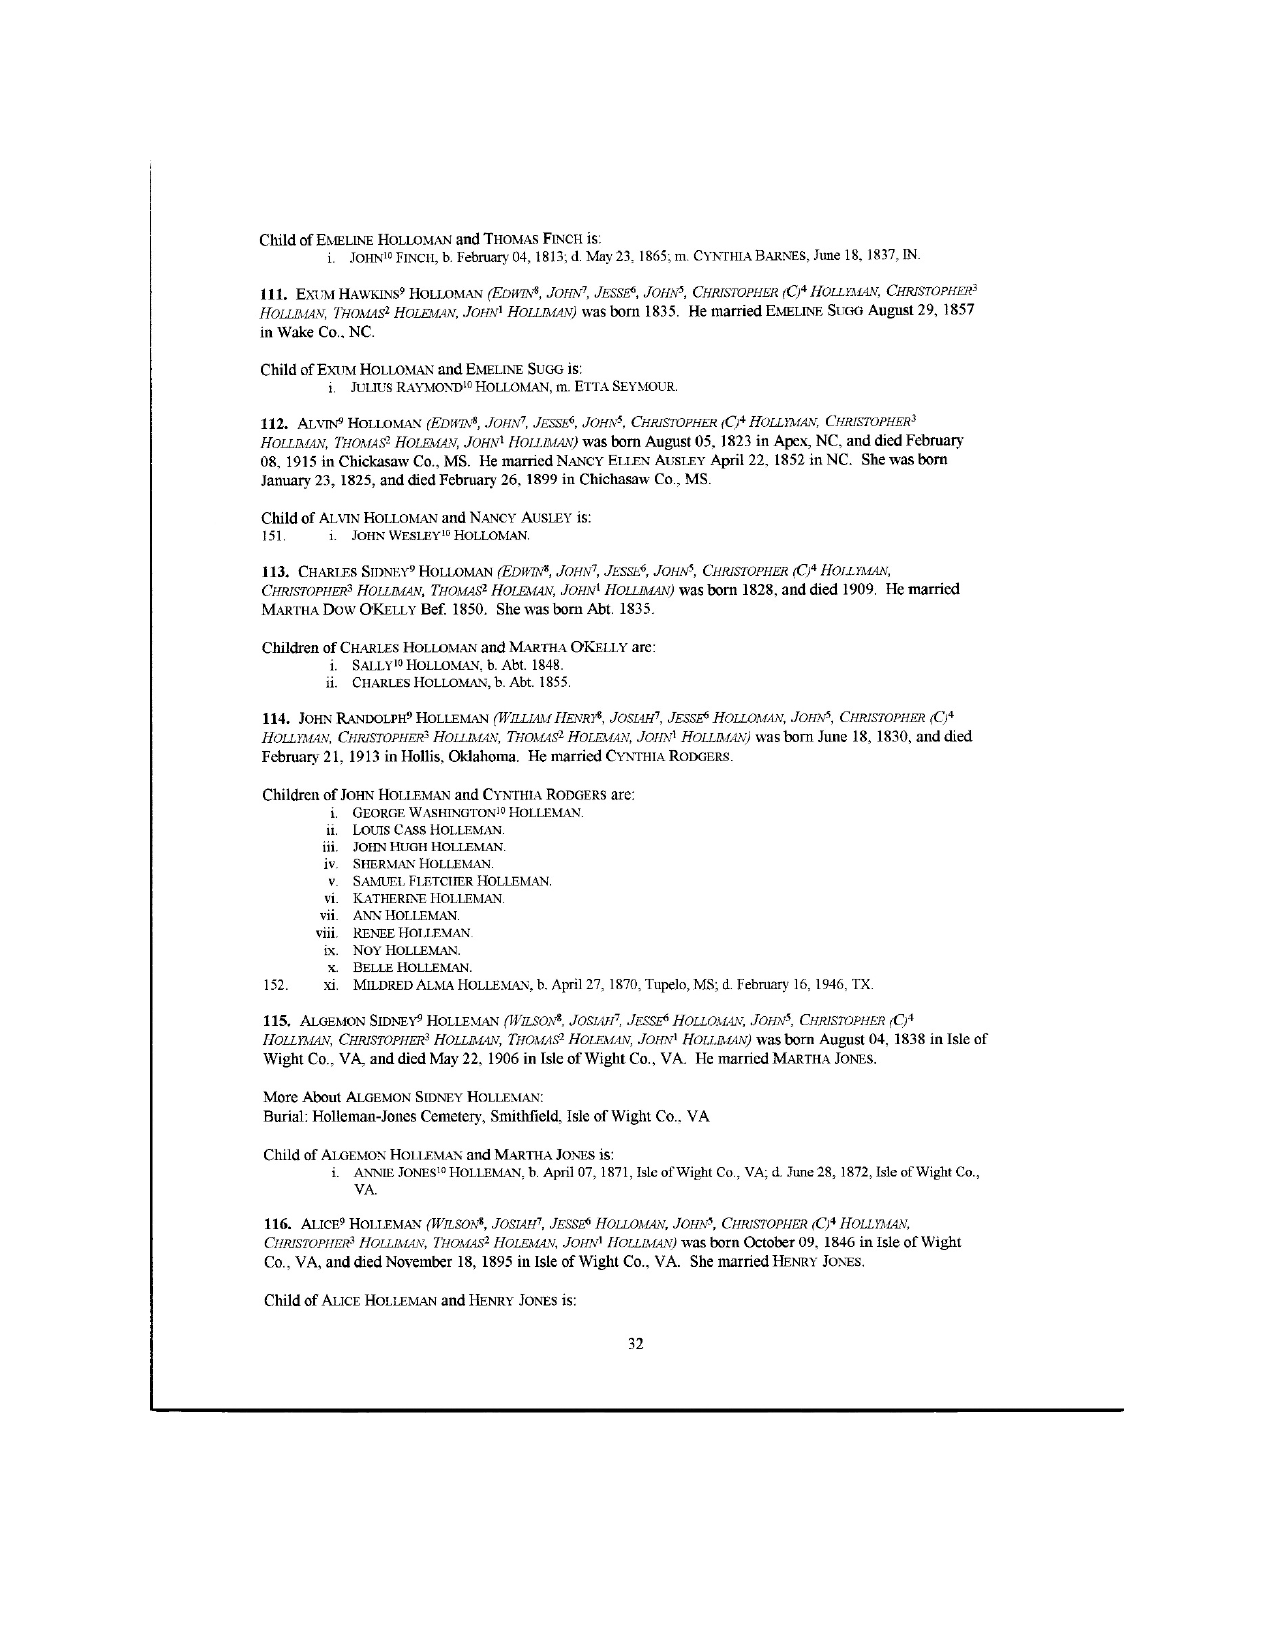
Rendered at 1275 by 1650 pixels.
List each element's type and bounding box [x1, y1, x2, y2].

picture [150, 150, 1124, 1413]
